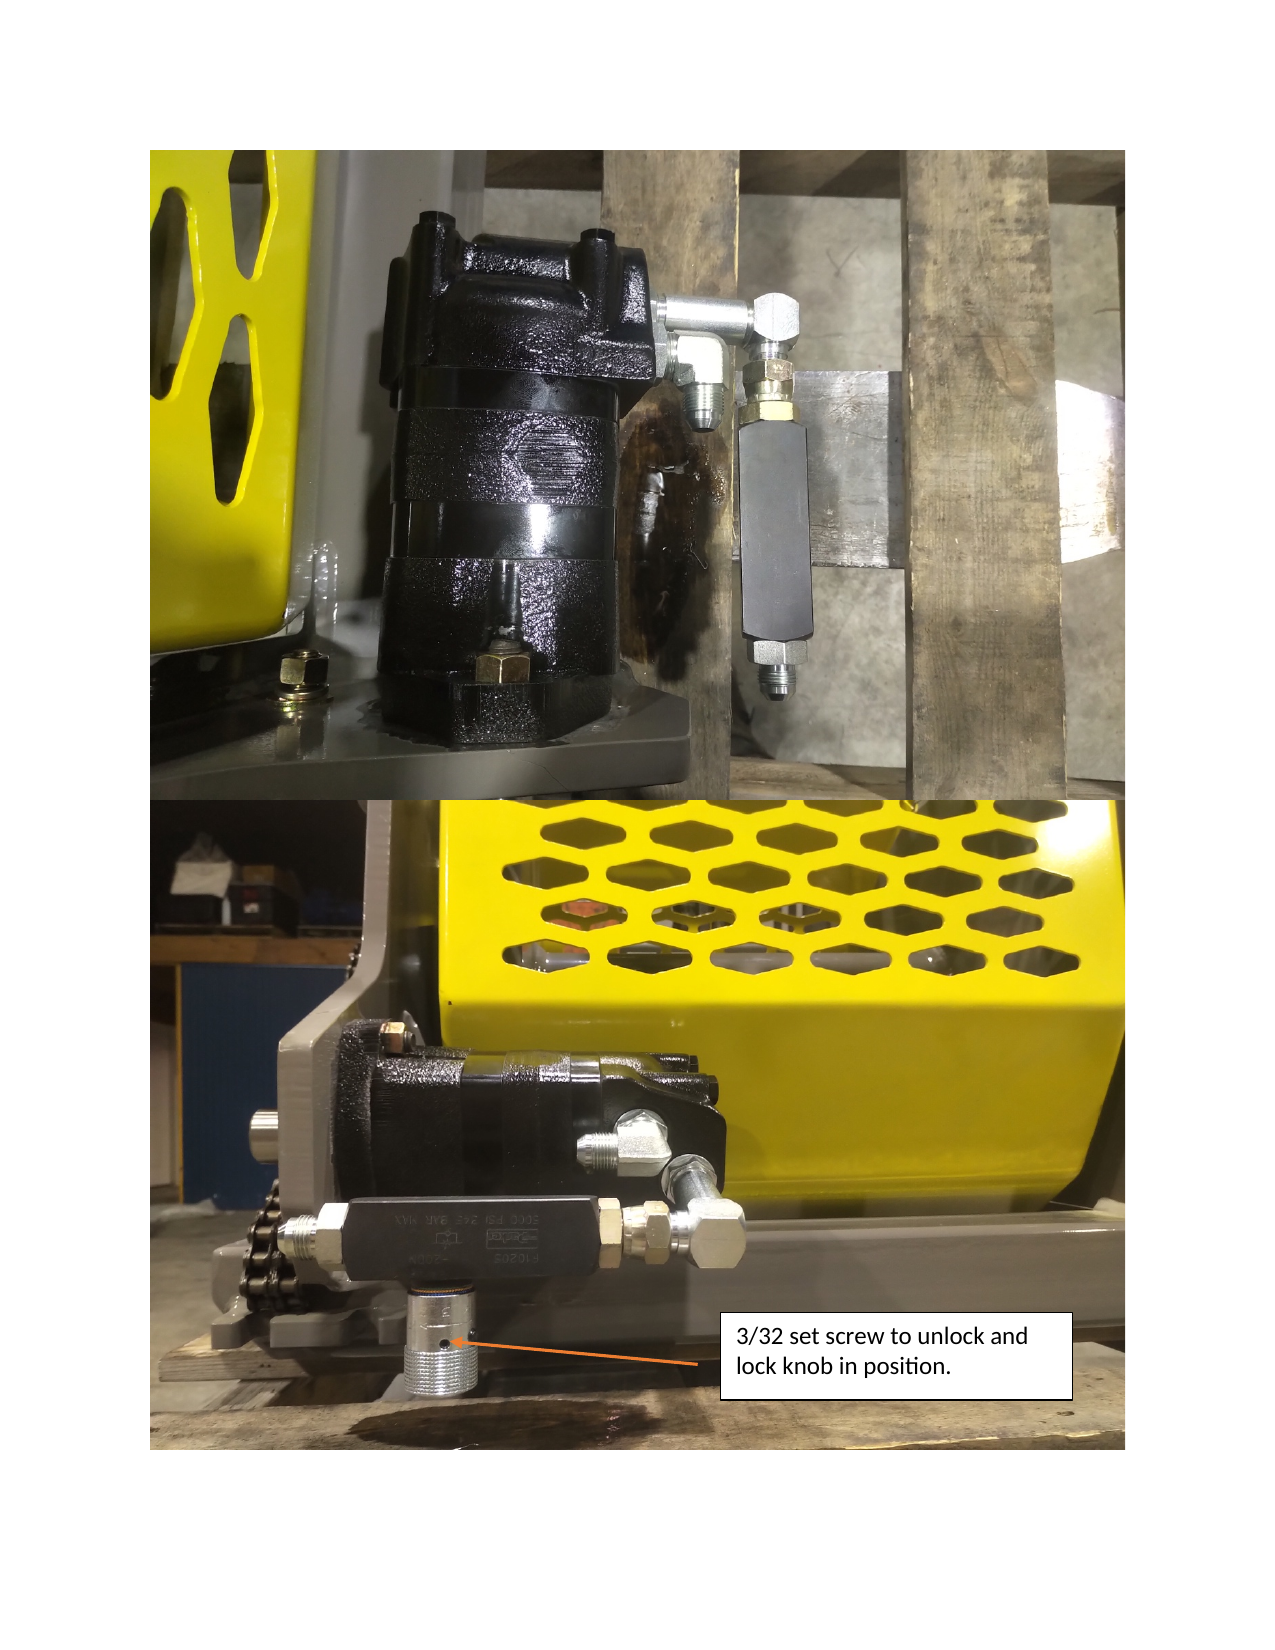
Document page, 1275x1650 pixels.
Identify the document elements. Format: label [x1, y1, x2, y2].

picture [150, 150, 1125, 1450]
